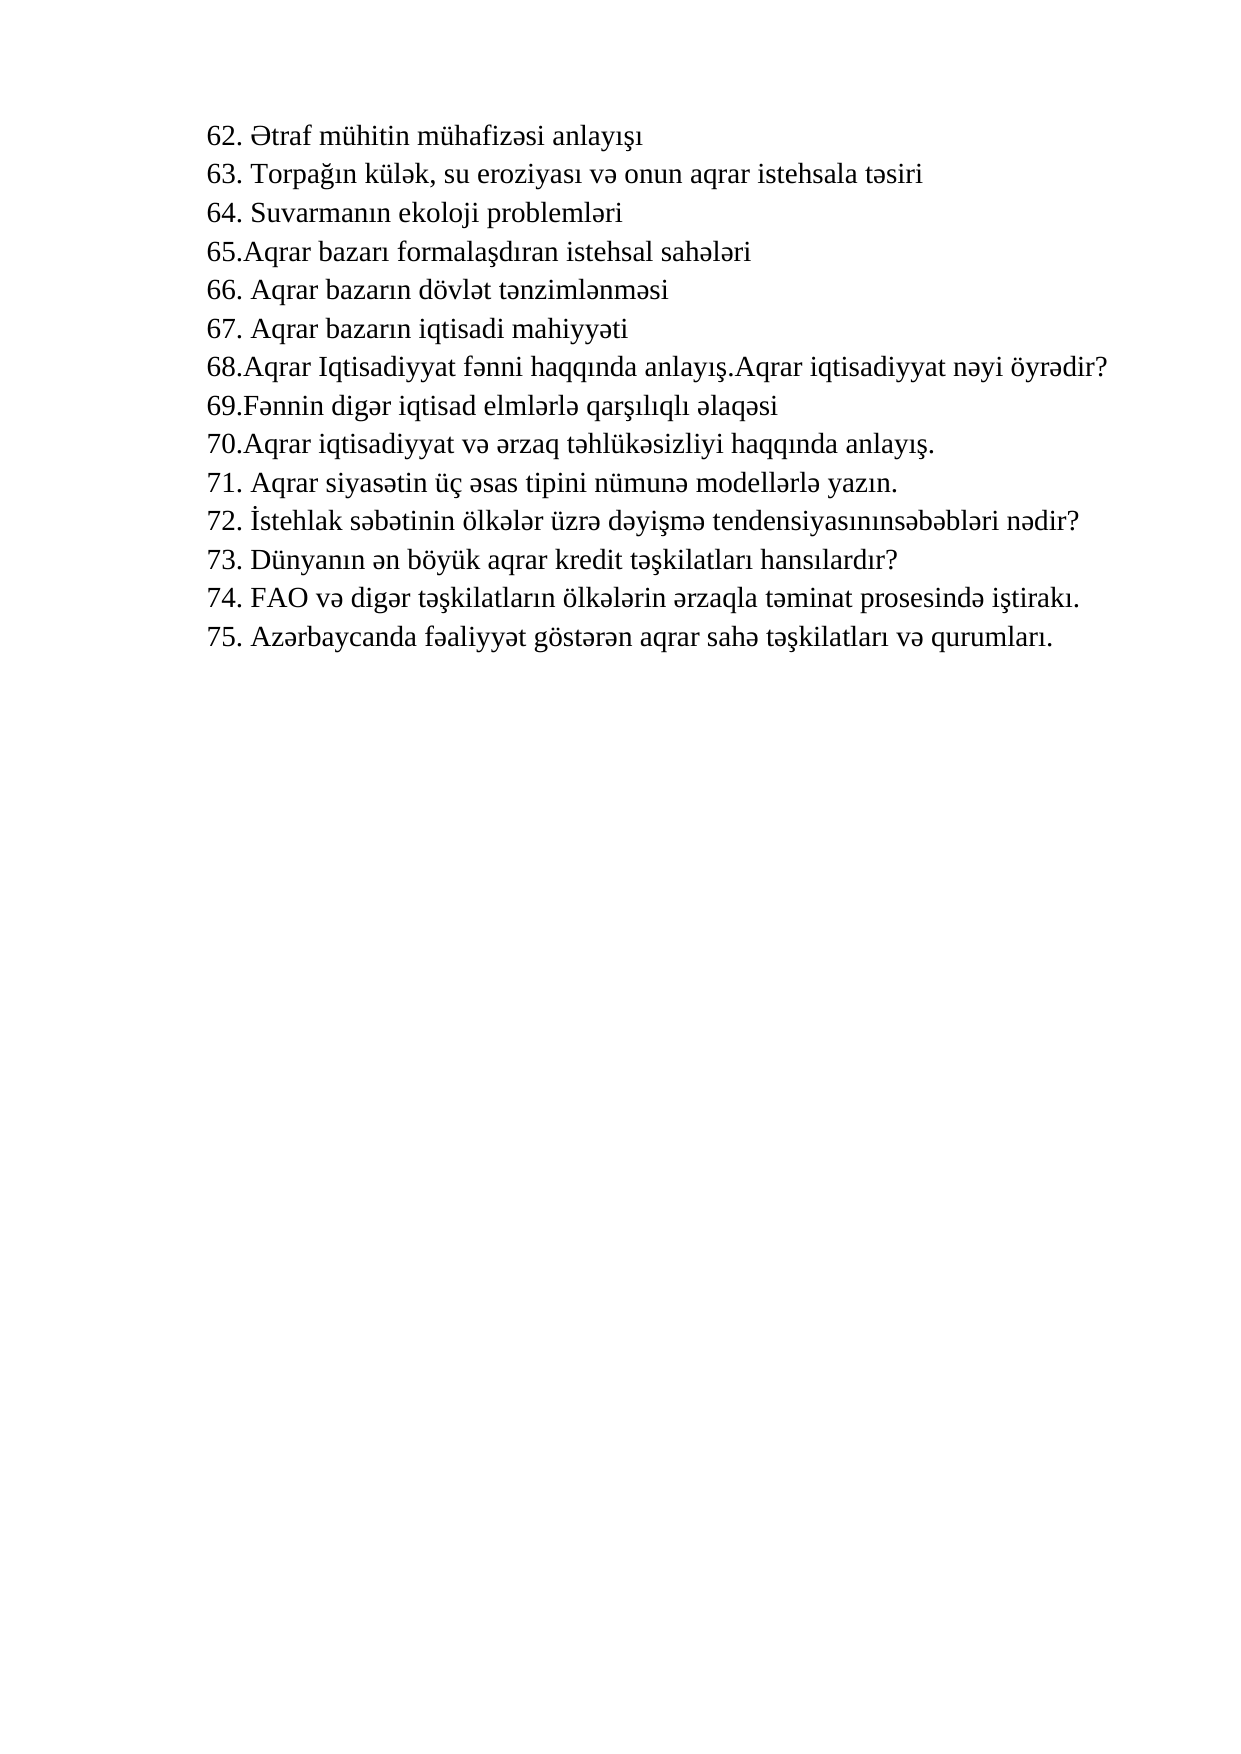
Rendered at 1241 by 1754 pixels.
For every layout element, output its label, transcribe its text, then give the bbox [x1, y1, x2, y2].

text 73. Dünyanın ən böyük aqrar kredit təşkilatları hansılardır? [177, 542, 1152, 576]
text 72. İstehlak səbətinin ölkələr üzrə dəyişmə tendensiyasınınsəbəbləri nədir? [177, 503, 1152, 537]
text 75. Azərbaycanda fəaliyyət göstərən aqrar sahə təşkilatları və qurumları. [177, 619, 1152, 653]
text 74. FAO və digər təşkilatların ölkələrin ərzaqla təminat prosesində iştirakı. [177, 581, 1152, 614]
text 66. Aqrar bazarın dövlət tənzimlənməsi [177, 272, 1152, 306]
text 62. Ətraf mühitin mühafizəsi anlayışı [177, 118, 1152, 152]
text 68.Aqrar Iqtisadiyyat fənni haqqında anlayış.Aqrar iqtisadiyyat nəyi öyrədir? [177, 349, 1152, 383]
text 69.Fənnin digər iqtisad elmlərlə qarşılıqlı əlaqəsi [177, 388, 1152, 421]
text 64. Suvarmanın ekoloji problemləri [177, 195, 1152, 229]
text 67. Aqrar bazarın iqtisadi mahiyyəti [177, 311, 1152, 344]
text 71. Aqrar siyasətin üç əsas tipini nümunə modellərlə yazın. [177, 465, 1152, 498]
text 63. Torpağın külək, su eroziyası və onun aqrar istehsala təsiri [177, 157, 1152, 190]
text 70.Aqrar iqtisadiyyat və ərzaq təhlükəsizliyi haqqında anlayış. [177, 426, 1152, 460]
text 65.Aqrar bazarı formalaşdıran istehsal sahələri [177, 234, 1152, 267]
